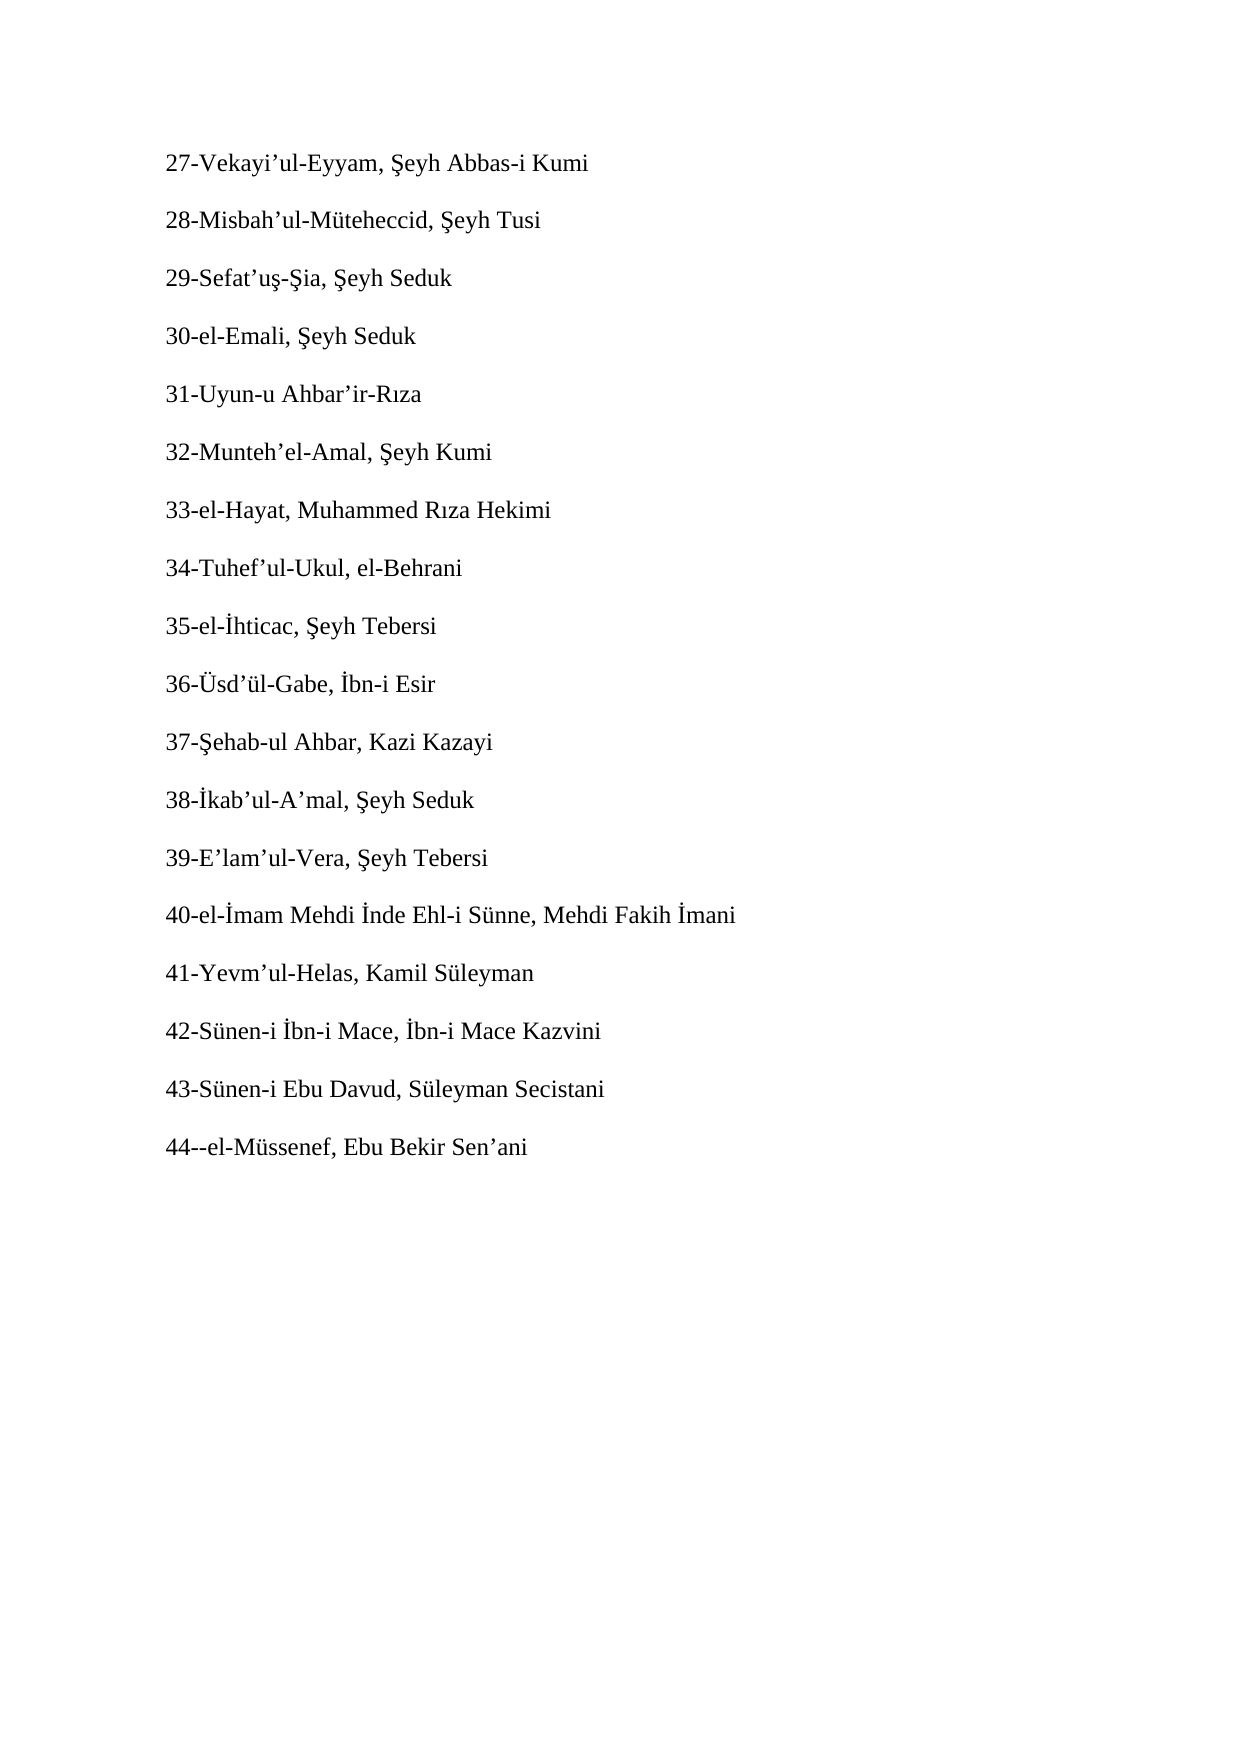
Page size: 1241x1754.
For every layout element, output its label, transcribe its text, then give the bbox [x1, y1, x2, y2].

text 40-el-İmam Mehdi İnde Ehl-i Sünne, Mehdi Fakih İmani [165, 901, 1075, 929]
text 30-el-Emali, Şeyh Seduk [165, 321, 1075, 350]
text 34-Tuhef’ul-Ukul, el-Behrani [165, 553, 1075, 582]
text 38-İkab’ul-A’mal, Şeyh Seduk [165, 785, 1075, 813]
text 32-Munteh’el-Amal, Şeyh Kumi [165, 437, 1075, 466]
text 37-Şehab-ul Ahbar, Kazi Kazayi [165, 727, 1075, 756]
text 39-E’lam’ul-Vera, Şeyh Tebersi [165, 843, 1075, 871]
text 31-Uyun-u Ahbar’ir-Rıza [165, 379, 1075, 408]
text 42-Sünen-i İbn-i Mace, İbn-i Mace Kazvini [165, 1016, 1075, 1045]
text 41-Yevm’ul-Helas, Kamil Süleyman [165, 958, 1075, 987]
text 29-Sefat’uş-Şia, Şeyh Seduk [165, 263, 1075, 292]
text 27-Vekayi’ul-Eyyam, Şeyh Abbas-i Kumi [165, 148, 1075, 176]
text 33-el-Hayat, Muhammed Rıza Hekimi [165, 495, 1075, 524]
text 36-Üsd’ül-Gabe, İbn-i Esir [165, 669, 1075, 698]
text 35-el-İhticac, Şeyh Tebersi [165, 611, 1075, 640]
text 28-Misbah’ul-Müteheccid, Şeyh Tusi [165, 206, 1075, 234]
text 43-Sünen-i Ebu Davud, Süleyman Secistani [165, 1074, 1075, 1103]
text 44--el-Müssenef, Ebu Bekir Sen’ani [165, 1132, 1075, 1161]
